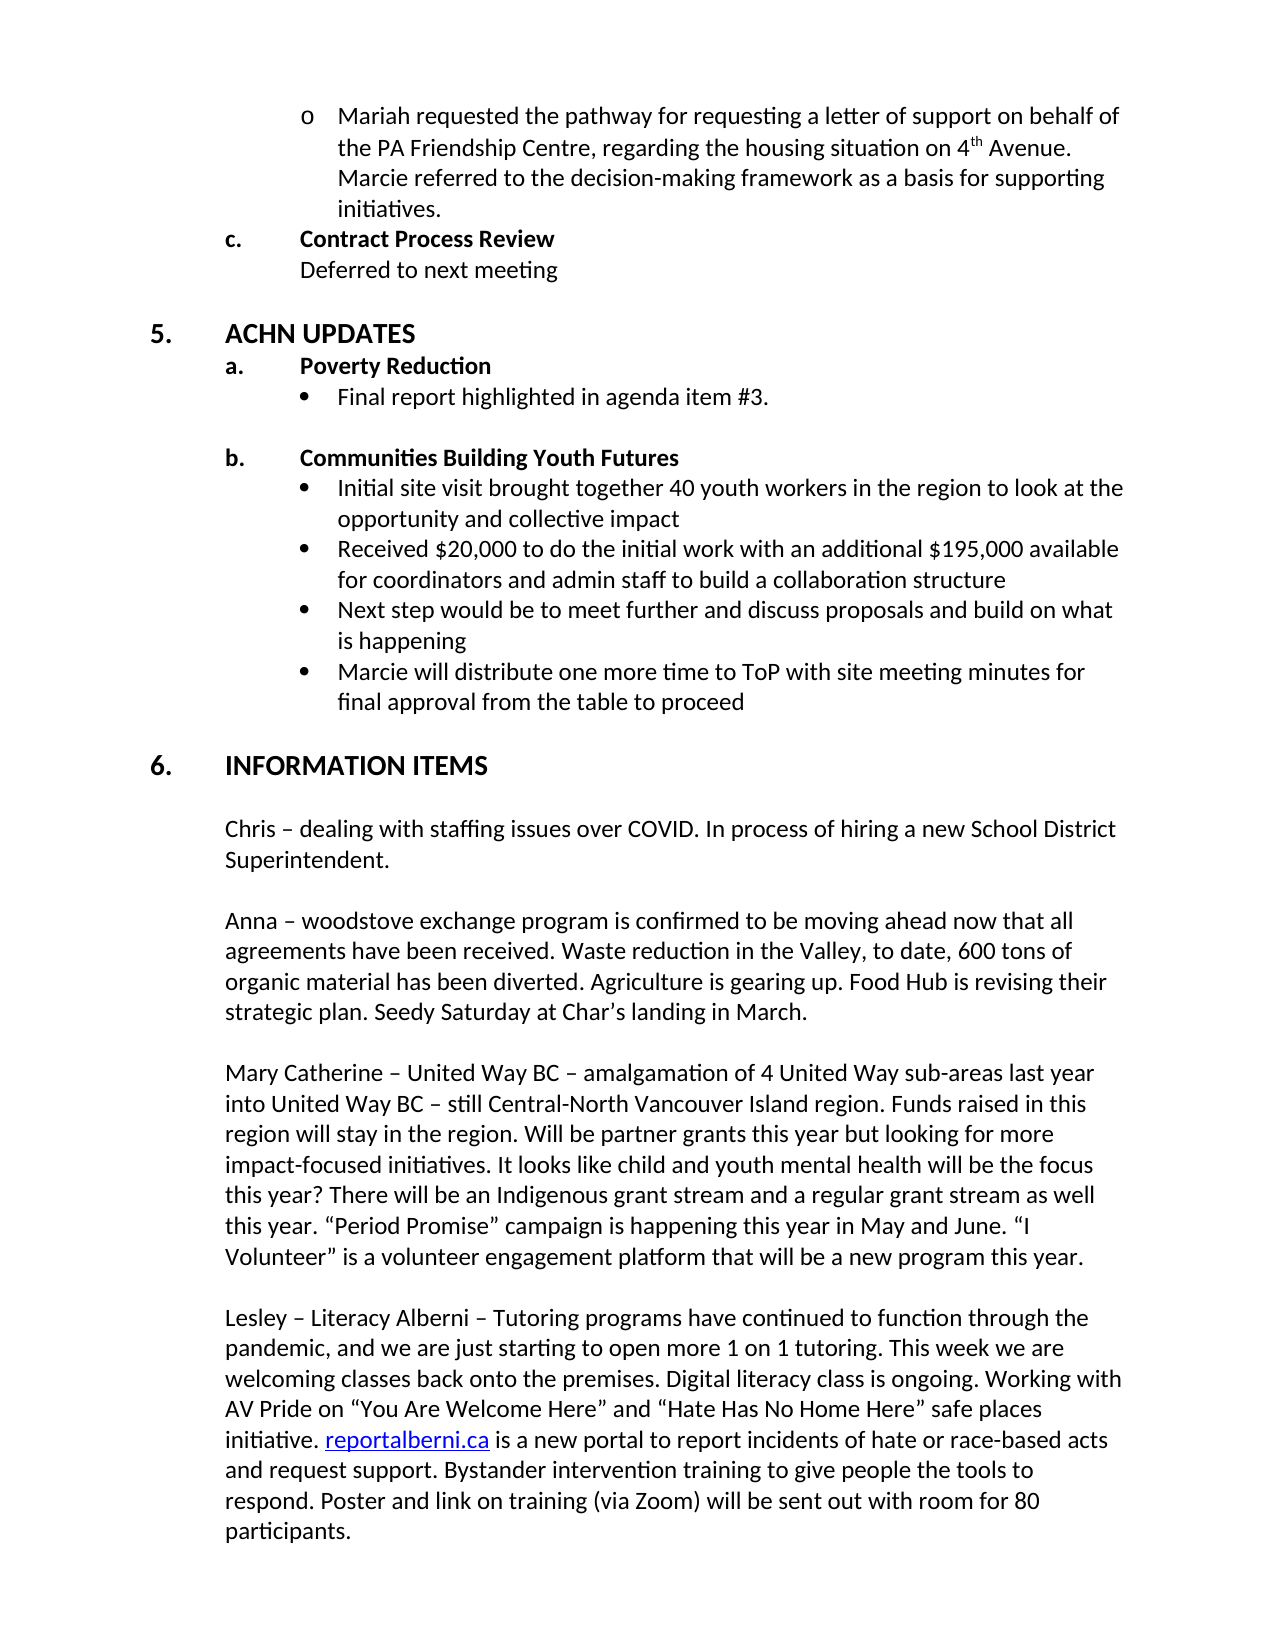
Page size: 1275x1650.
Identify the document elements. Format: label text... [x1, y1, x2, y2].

text Lesley – Literacy Alberni – Tutoring programs have continued to function through the pandemic, and we are just starting to open more 1 on 1 tutoring. This week we are welcoming classes back onto the premises. Digital literacy class is ongoing. Working with AV Pride on “You Are Welcome Here” and “Hate Has No Home Here” safe places initiative. reportalberni.ca is a new portal to report incidents of hate or race-based acts and request support. Bystander intervention training to give people the tools to respond. Poster and link on training (via Zoom) will be sent out with room for 80 participants. [225, 1302, 1125, 1546]
text Anna – woodstove exchange program is confirmed to be moving ahead now that all agreements have been received. Waste reduction in the Valley, to date, 600 tons of organic material has been diverted. Agriculture is gearing up. Food Hub is revising their strategic plan. Seedy Saturday at Char’s landing in March. [225, 905, 1125, 1027]
list Marcie will distribute one more time to ToP with site meeting minutes for final approval from the table to proceed [300, 656, 1125, 717]
list Next step would be to meet further and discuss proposals and build on what is happening [300, 594, 1125, 656]
list Mariah requested the pathway for requesting a letter of support on behalf of the PA Friendship Centre, regarding the housing situation on 4th Avenue. Marcie referred to the decision-making framework as a basis for supporting initiatives. [300, 100, 1125, 223]
list INFORMATION ITEMS [150, 747, 1125, 783]
list Communities Building Youth Futures [225, 442, 1125, 472]
text Chris – dealing with staffing issues over COVID. In process of hiring a new School District Superintendent. [225, 813, 1125, 874]
list Received $20,000 to do the initial work with an additional $195,000 available for coordinators and admin staff to build a collaboration structure [300, 533, 1125, 594]
text Deferred to next meeting [300, 254, 1125, 284]
text Mary Catherine – United Way BC – amalgamation of 4 United Way sub-areas last year into United Way BC – still Central-North Vancouver Island region. Funds raised in this region will stay in the region. Will be partner grants this year but looking for more impact-focused initiatives. It looks like child and youth mental health will be the focus this year? There will be an Indigenous grant stream and a regular grant stream as well this year. “Period Promise” campaign is happening this year in May and June. “I Volunteer” is a volunteer engagement platform that will be a new program this year. [225, 1057, 1125, 1271]
list Final report highlighted in agenda item #3. [300, 381, 1125, 411]
text c. Contract Process Review [225, 223, 1125, 254]
list ACHN UPDATES [150, 315, 1125, 350]
list Poverty Reduction [225, 350, 1125, 381]
list Initial site visit brought together 40 youth workers in the region to look at the opportunity and collective impact [300, 472, 1125, 533]
